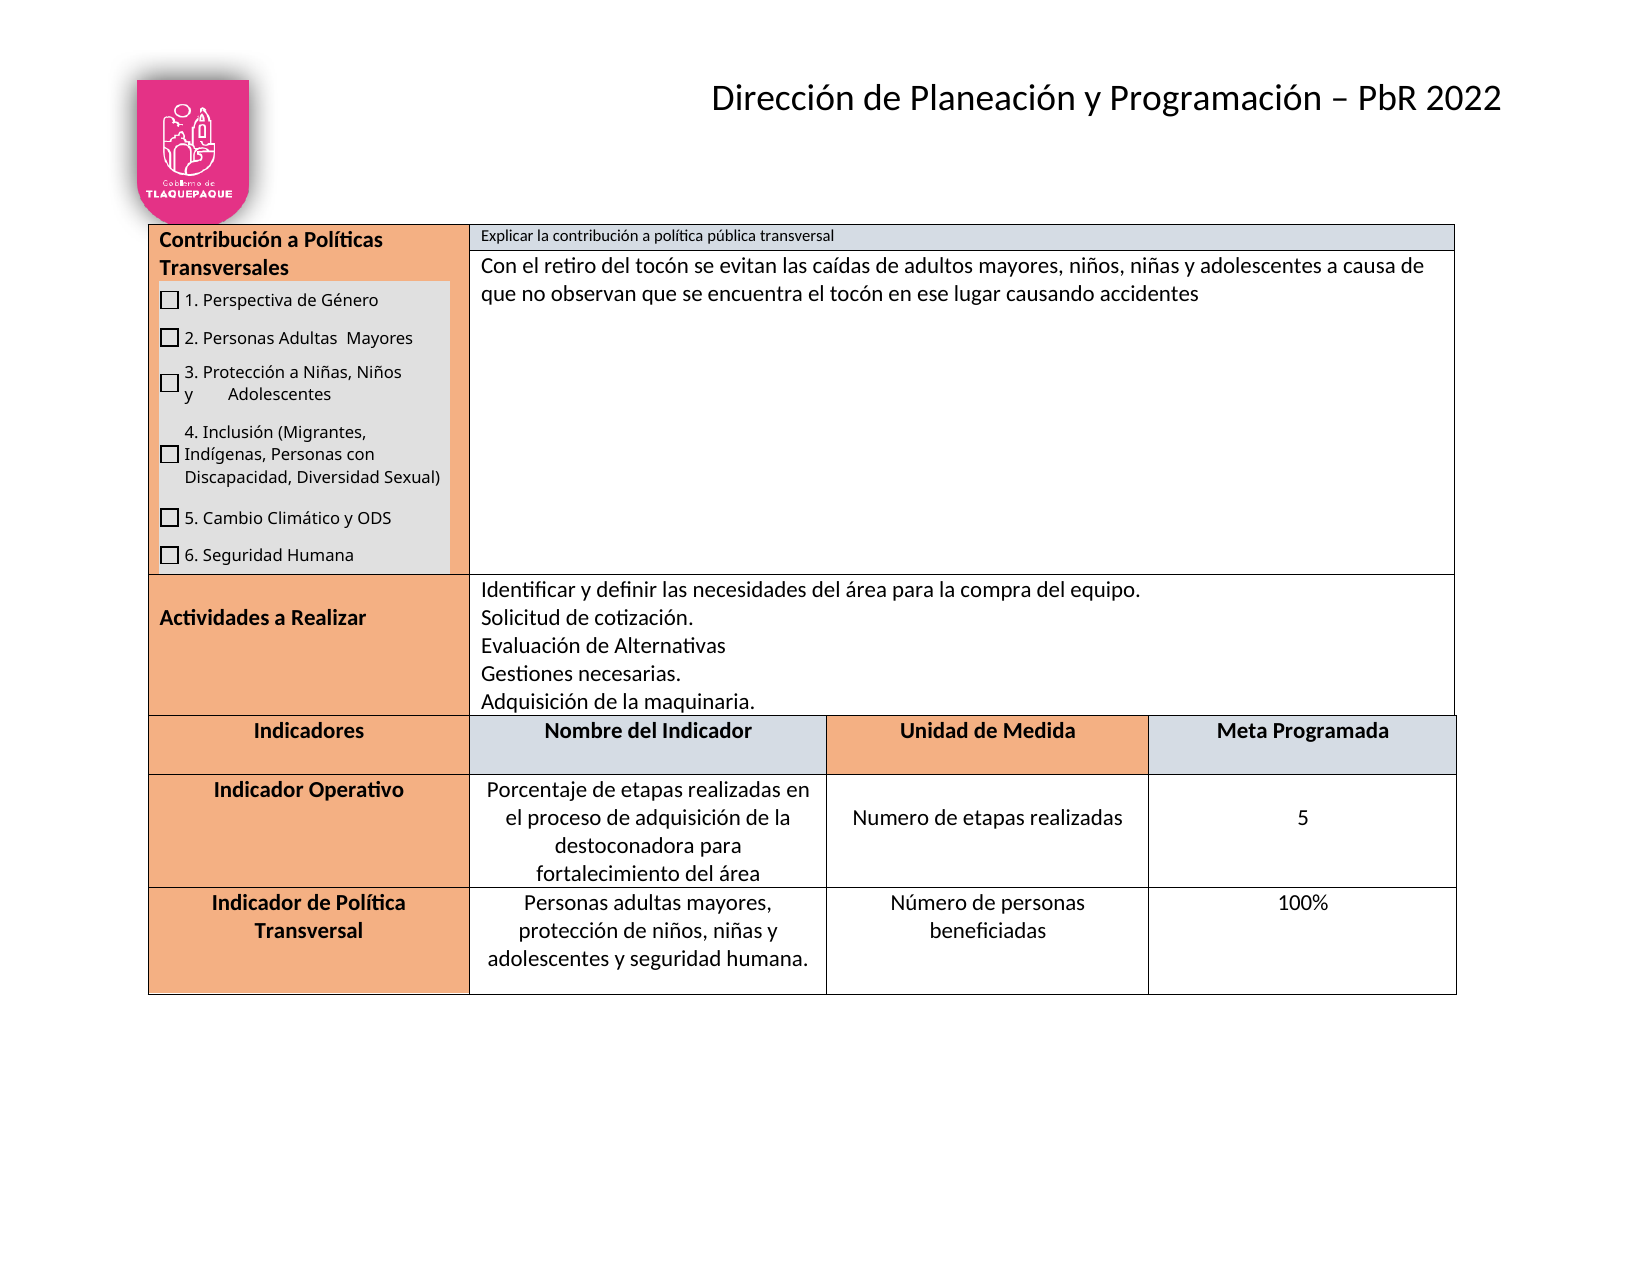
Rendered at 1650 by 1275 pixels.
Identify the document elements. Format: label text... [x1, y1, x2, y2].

table_cell Unidad de Medida [827, 716, 1148, 774]
table_cell Personas adultas mayores, protección de niños, niñas y adolescentes y seguridad humana. [470, 888, 826, 993]
table_cell Numero de etapas realizadas [827, 775, 1148, 887]
table_cell Indicador Operativo [149, 775, 469, 887]
table_cell Meta Programada [1149, 716, 1456, 774]
table_cell Indicadores [149, 716, 469, 774]
table_cell Porcentaje de etapas realizadas en el proceso de adquisición de la destoconadora para fortalecimiento del área [470, 775, 826, 887]
table_cell Nombre del Indicador [470, 716, 826, 774]
table_cell Número de personas beneficiadas [827, 888, 1148, 993]
table_header Contribución a Políticas Transversales [149, 225, 469, 574]
table_cell Actividades a Realizar [149, 575, 469, 715]
table_cell 100% [1149, 888, 1456, 993]
table_cell Indicador de Política Transversal [149, 888, 469, 993]
picture [137, 80, 249, 228]
table_cell Identificar y definir las necesidades del área para la compra del equipo. Solicitud de cotización. Evaluación de Alternativas Gestiones necesarias. Adquisición de la maquinaria. [470, 575, 1454, 715]
table_cell 5 [1149, 775, 1456, 887]
table_cell Con el retiro del tocón se evitan las caídas de adultos mayores, niños, niñas y adolescentes a causa de que no observan que se encuentra el tocón en ese lugar causando accidentes [470, 251, 1454, 574]
table_header Explicar la contribución a política pública transversal [470, 225, 1454, 250]
